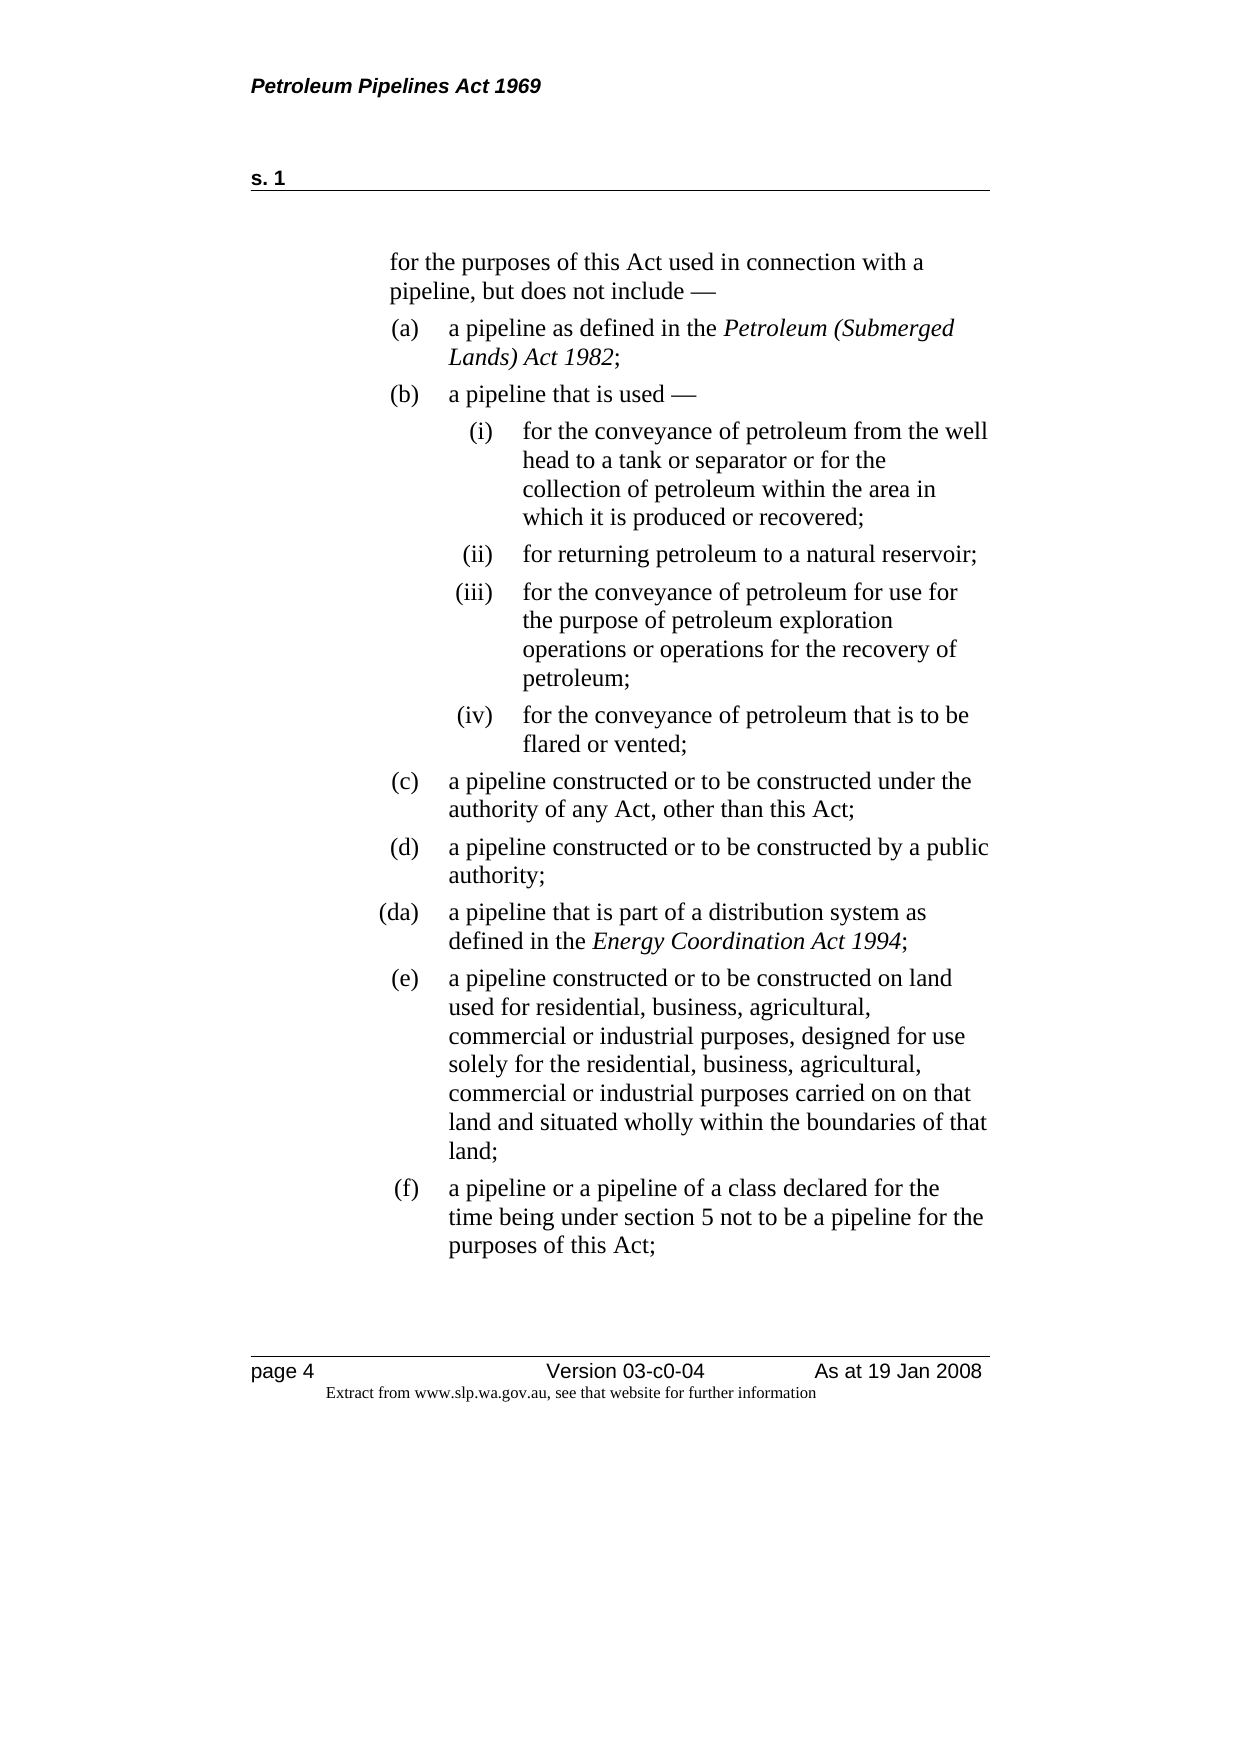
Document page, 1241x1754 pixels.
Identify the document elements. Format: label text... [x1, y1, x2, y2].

text (iii) for the conveyance of petroleum for use for the purpose of petroleum exploration operations or operations for the recovery of petroleum; [251, 577, 990, 692]
text (d) a pipeline constructed or to be constructed by a public authority; [251, 832, 990, 889]
text (c) a pipeline constructed or to be constructed under the authority of any Act, other than this Act; [251, 766, 990, 823]
text (e) a pipeline constructed or to be constructed on land used for residential, business, agricultural, commercial or industrial purposes, designed for use solely for the residential, business, agricultural, commercial or industrial purposes carried on on that land and situated wholly within the boundaries of that land; [251, 963, 990, 1164]
text (a) a pipeline as defined in the Petroleum (Submerged Lands) Act 1982; [251, 313, 990, 371]
text (b) a pipeline that is used — [251, 379, 990, 408]
text (f) a pipeline or a pipeline of a class declared for the time being under section 5 not to be a pipeline for the purposes of this Act; [251, 1173, 990, 1259]
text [251, 247, 990, 305]
text (da) a pipeline that is part of a distribution system as defined in the Energy Coordination Act 1994; [251, 897, 990, 955]
text (iv) for the conveyance of petroleum that is to be flared or vented; [251, 700, 990, 757]
text (ii) for returning petroleum to a natural reservoir; [251, 539, 990, 568]
text (i) for the conveyance of petroleum from the well head to a tank or separator or for the collection of petroleum within the area in which it is produced or recovered; [251, 416, 990, 531]
